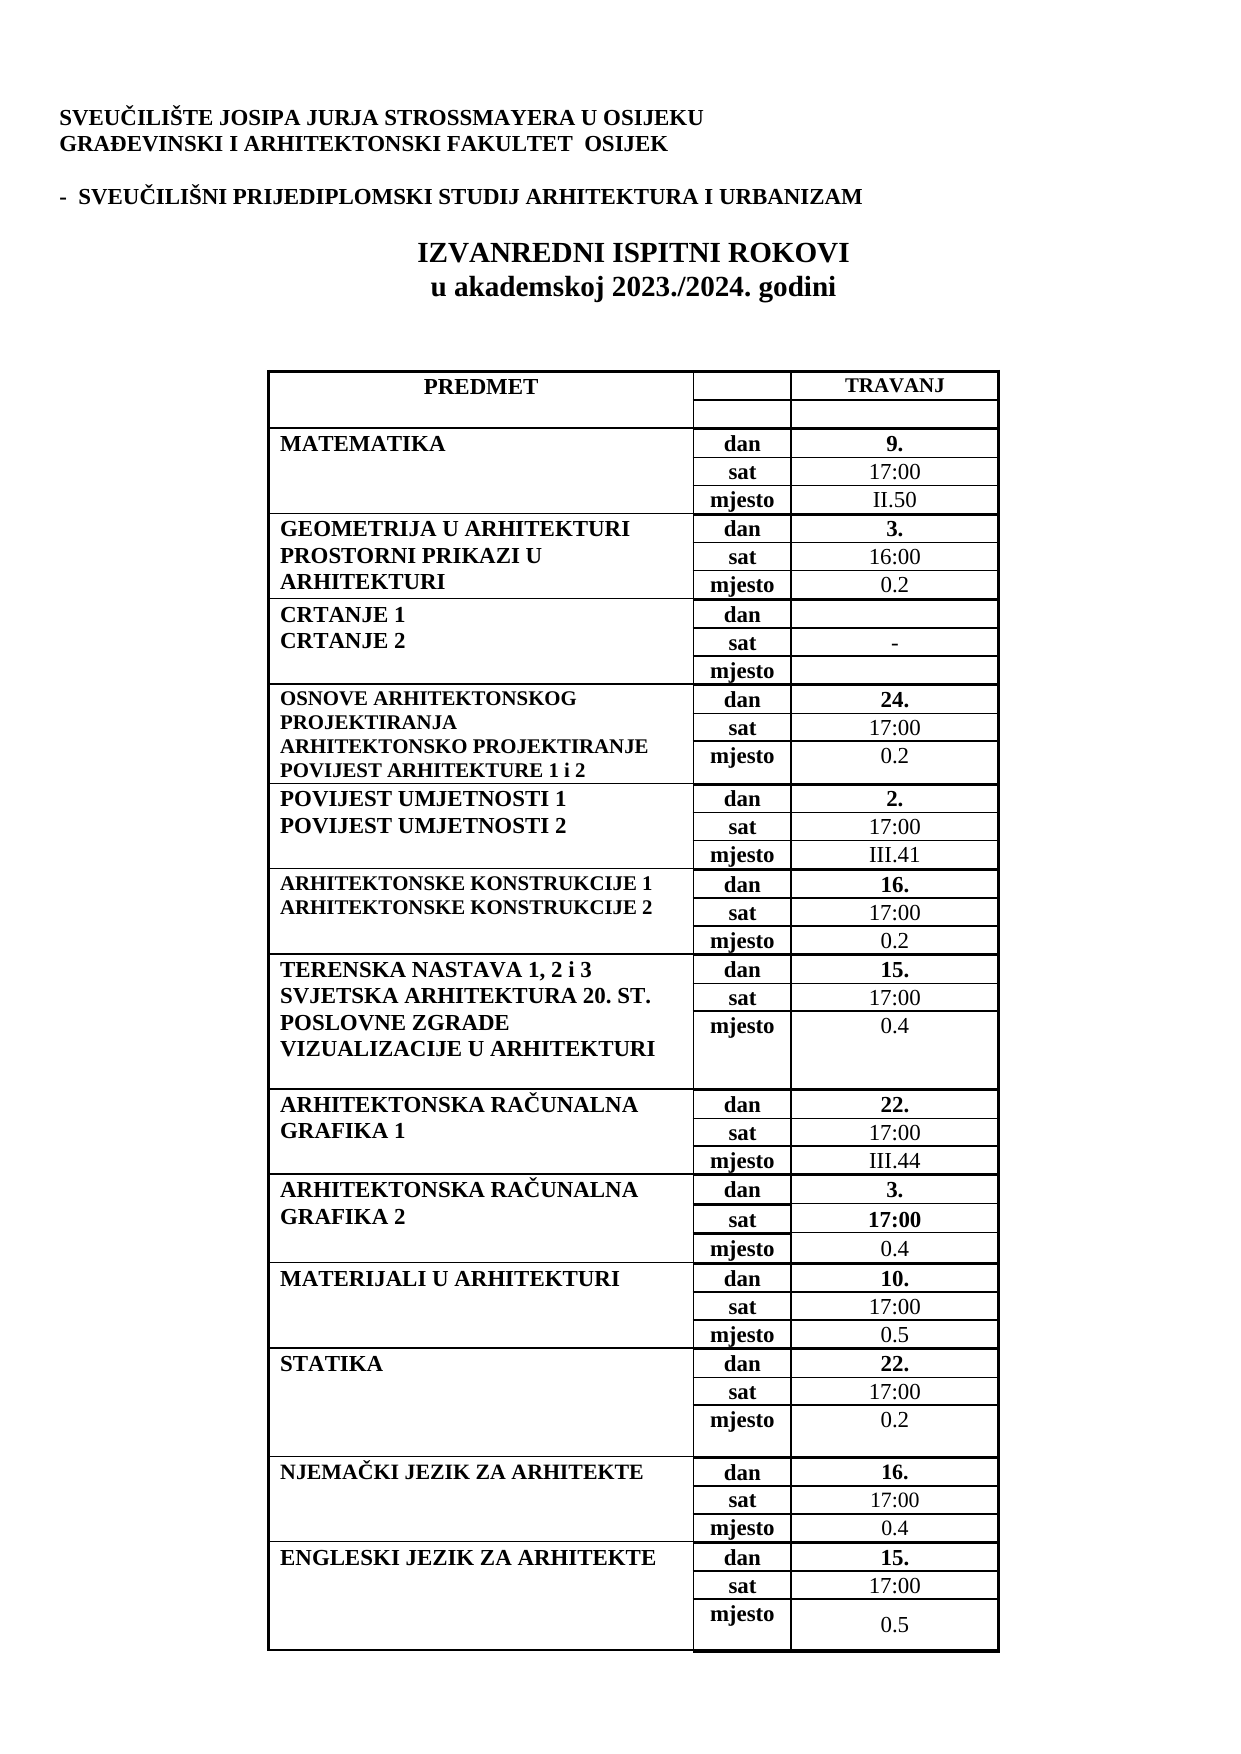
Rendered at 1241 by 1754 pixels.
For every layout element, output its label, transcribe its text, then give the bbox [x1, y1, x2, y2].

table_cell sat [694, 543, 790, 570]
table_cell 16. [792, 871, 997, 897]
table_cell sat [694, 714, 790, 740]
table_cell mjesto [694, 1012, 790, 1088]
table_cell ARHITEKTONSKE KONSTRUKCIJE 1 ARHITEKTONSKE KONSTRUKCIJE 2 [270, 869, 693, 953]
text u akademskoj 2023./2024. godini [59, 269, 1208, 303]
table_cell 9. [792, 430, 997, 457]
table_header [694, 373, 790, 399]
table_cell dan [694, 1459, 790, 1485]
table_cell 17:00 [792, 1204, 997, 1232]
table_cell sat [694, 1572, 790, 1598]
table_cell sat [694, 1119, 790, 1145]
table_cell 0.2 [792, 742, 997, 782]
table_cell 16. [792, 1459, 997, 1485]
table_cell mjesto [694, 1515, 790, 1541]
table_cell 10. [792, 1265, 997, 1291]
table_cell 15. [792, 1544, 997, 1570]
table_cell mjesto [694, 571, 790, 598]
text SVEUČILIŠTE JOSIPA JURJA STROSSMAYERA U OSIJEKU [59, 104, 1208, 130]
table_cell 0.4 [792, 1515, 997, 1541]
table_cell 24. [792, 686, 997, 712]
table_cell [792, 657, 997, 683]
table_cell sat [694, 899, 790, 925]
table_cell sat [694, 1378, 790, 1404]
table_cell mjesto [694, 1147, 790, 1173]
table_cell POVIJEST UMJETNOSTI 1 POVIJEST UMJETNOSTI 2 [270, 784, 693, 868]
table_cell 3. [792, 516, 997, 542]
table_cell mjesto [694, 657, 790, 683]
table_cell 17:00 [792, 714, 997, 740]
table_cell MATEMATIKA [270, 429, 693, 512]
table_cell sat [694, 1206, 790, 1232]
table_cell 17:00 [792, 1119, 997, 1145]
table_header TRAVANJ [792, 373, 997, 399]
table_cell mjesto [694, 1600, 790, 1649]
table_cell mjesto [694, 1406, 790, 1456]
table_cell dan [694, 601, 790, 627]
table_cell mjesto [694, 927, 790, 953]
table_cell - [792, 629, 997, 655]
table_cell 17:00 [792, 984, 997, 1010]
table_cell ARHITEKTONSKA RAČUNALNA GRAFIKA 1 [270, 1090, 693, 1173]
table_cell mjesto [694, 841, 790, 868]
table_cell [694, 401, 790, 427]
table_cell 17:00 [792, 458, 997, 484]
table_cell 17:00 [792, 813, 997, 840]
text IZVANREDNI ISPITNI ROKOVI [59, 236, 1208, 269]
table_cell 22. [792, 1350, 997, 1376]
table_cell 22. [792, 1091, 997, 1117]
table_cell 2. [792, 786, 997, 812]
table_cell 17:00 [792, 1487, 997, 1513]
table_cell dan [694, 686, 790, 712]
table_cell 0.2 [792, 927, 997, 953]
table_cell STATIKA [270, 1349, 693, 1456]
table_cell 0.2 [792, 571, 997, 598]
table_cell NJEMAČKI JEZIK ZA ARHITEKTE [270, 1457, 693, 1541]
table_cell dan [694, 786, 790, 812]
table_cell II.50 [792, 486, 997, 512]
table_cell 0.2 [792, 1406, 997, 1456]
table_cell 16:00 [792, 543, 997, 570]
table_cell ARHITEKTONSKA RAČUNALNA GRAFIKA 2 [270, 1175, 693, 1262]
table_cell 17:00 [792, 1572, 997, 1598]
table_cell mjesto [694, 486, 790, 512]
table_cell 17:00 [792, 899, 997, 925]
table_cell OSNOVE ARHITEKTONSKOG PROJEKTIRANJA ARHITEKTONSKO PROJEKTIRANJE POVIJEST ARHITEKTURE 1 i 2 [270, 685, 693, 782]
table_cell III.44 [792, 1147, 997, 1173]
table_cell dan [694, 1265, 790, 1291]
table_cell sat [694, 813, 790, 840]
table_header PREDMET [270, 373, 693, 427]
table_cell sat [694, 1487, 790, 1513]
text GRAĐEVINSKI I ARHITEKTONSKI FAKULTET OSIJEK [59, 130, 1208, 156]
table_cell mjesto [694, 1235, 790, 1262]
table_cell dan [694, 430, 790, 457]
table_cell mjesto [694, 742, 790, 782]
table_cell sat [694, 629, 790, 655]
table_cell TERENSKA NASTAVA 1, 2 i 3 SVJETSKA ARHITEKTURA 20. ST. POSLOVNE ZGRADE VIZUALIZACIJE U ARHITEKTURI [270, 955, 693, 1088]
table_cell dan [694, 1176, 790, 1203]
table_cell [792, 601, 997, 627]
table_cell 0.4 [792, 1012, 997, 1088]
table_cell dan [694, 1544, 790, 1570]
table_cell dan [694, 1091, 790, 1117]
table_cell ENGLESKI JEZIK ZA ARHITEKTE [270, 1542, 693, 1649]
table_cell 17:00 [792, 1293, 997, 1319]
table_cell sat [694, 984, 790, 1010]
table_cell MATERIJALI U ARHITEKTURI [270, 1263, 693, 1347]
table_cell 0.5 [792, 1600, 997, 1649]
table_cell 0.5 [792, 1321, 997, 1347]
table_cell CRTANJE 1 CRTANJE 2 [270, 599, 693, 683]
table_cell GEOMETRIJA U ARHITEKTURI PROSTORNI PRIKAZI U ARHITEKTURI [270, 514, 693, 598]
table_cell dan [694, 516, 790, 542]
table_cell 3. [792, 1176, 997, 1203]
table_cell dan [694, 1350, 790, 1376]
table_cell 0.4 [792, 1233, 997, 1262]
table_cell sat [694, 458, 790, 484]
table_cell 17:00 [792, 1378, 997, 1404]
table_cell dan [694, 871, 790, 897]
text - SVEUČILIŠNI PRIJEDIPLOMSKI STUDIJ ARHITEKTURA I URBANIZAM [59, 183, 1208, 209]
table_cell mjesto [694, 1321, 790, 1347]
table_cell III.41 [792, 841, 997, 868]
table_cell 15. [792, 956, 997, 982]
table_cell dan [694, 956, 790, 982]
table_cell sat [694, 1293, 790, 1319]
table_cell [792, 401, 997, 427]
